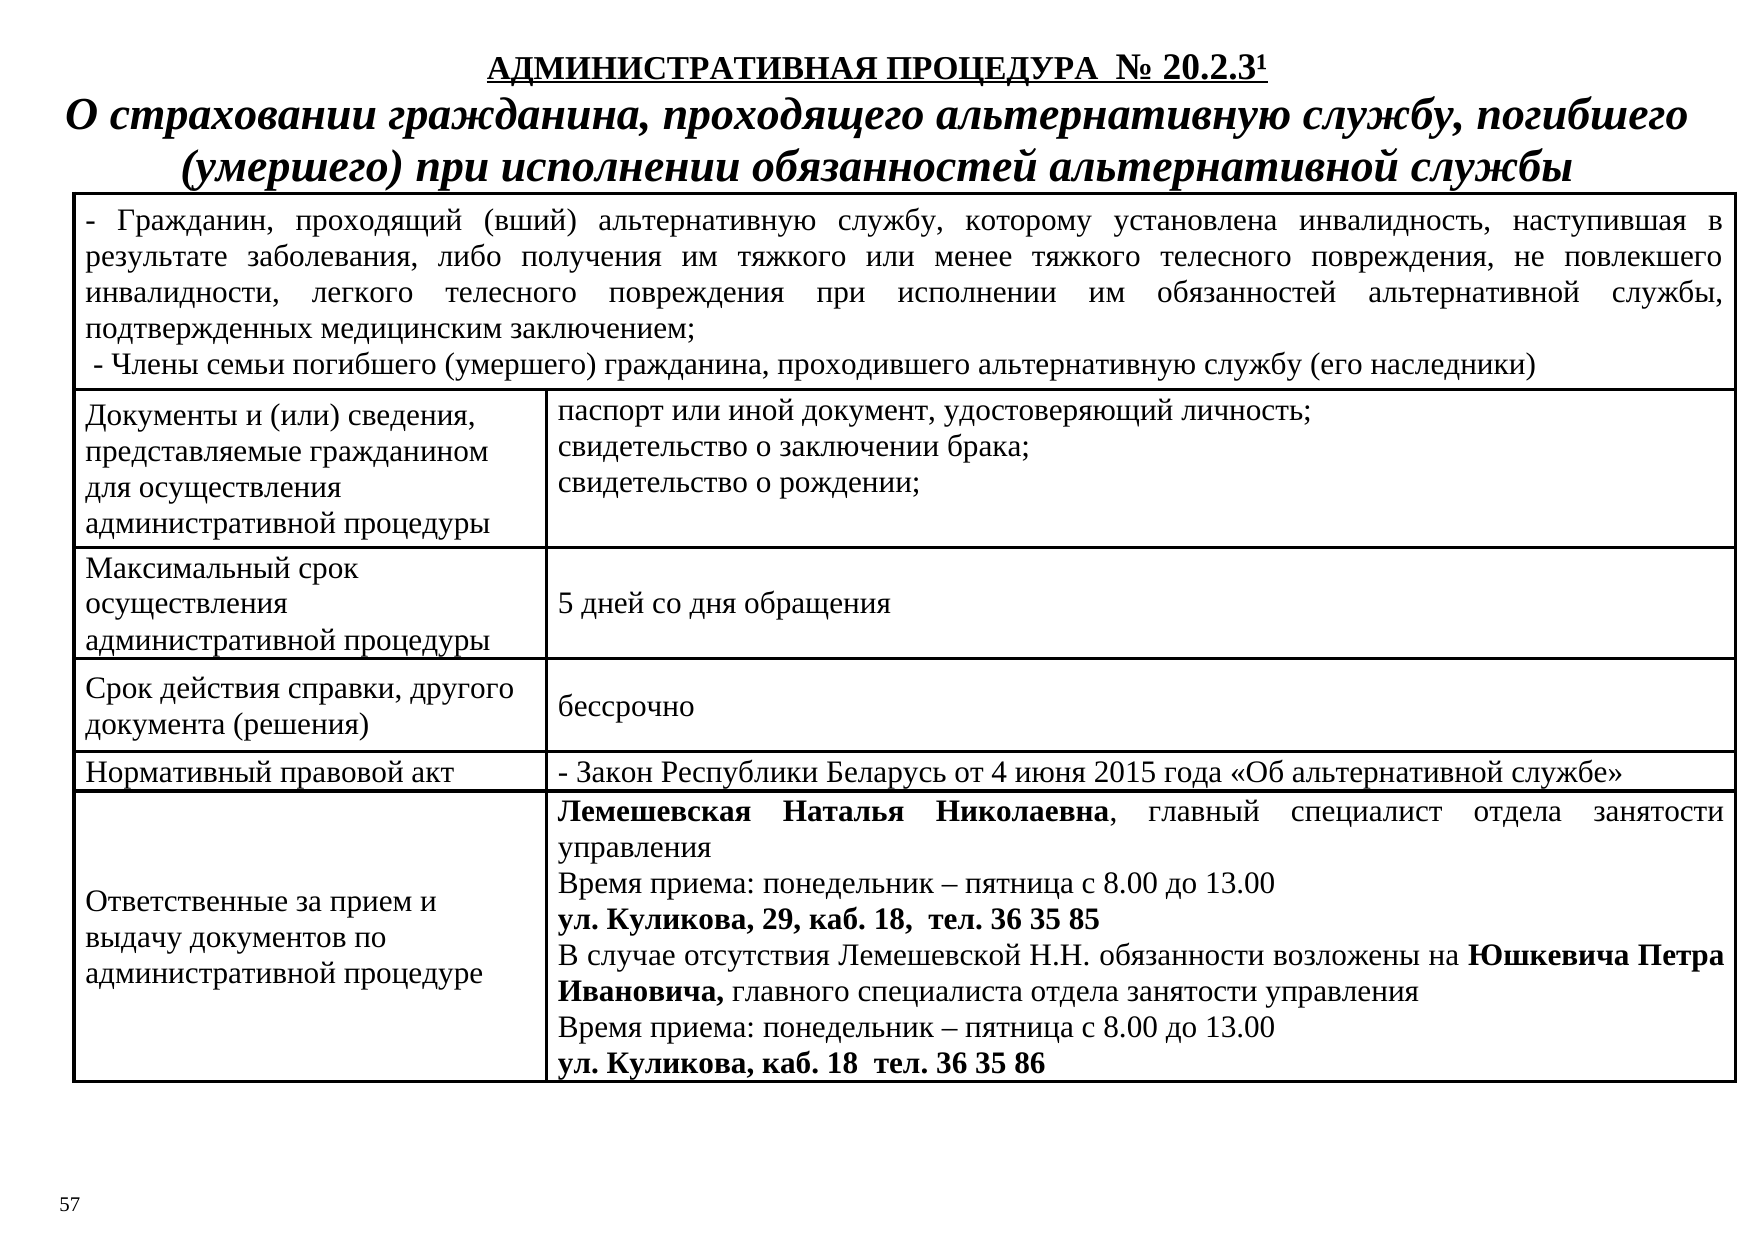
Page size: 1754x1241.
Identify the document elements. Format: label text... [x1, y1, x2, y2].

table_cell Максимальный срок осуществления административной процедуры [76, 549, 545, 657]
table_cell паспорт или иной документ, удостоверяющий личность; свидетельство о заключении брака; свидетельство о рождении; [548, 391, 1734, 546]
table_header - Гражданин, проходящий (вший) альтернативную службу, которому установлена инвалидность, наступившая в результате заболевания, либо получения им тяжкого или менее тяжкого телесного повреждения, не повлекшего инвалидности, легкого телесного повреждения при исполнении им обязанностей альтернативной службы, подтвержденных медицинским заключением; - Члены семьи погибшего (умершего) гражданина, проходившего альтернативную службу (его наследники) [76, 195, 1734, 388]
title О страховании гражданина, проходящего альтернативную службу, погибшего (умершего) при исполнении обязанностей альтернативной службы [59, 87, 1695, 192]
table_cell - Закон Республики Беларусь от 4 июня 2015 года «Об альтернативной службе» [548, 753, 1734, 789]
table_cell Нормативный правовой акт [76, 753, 545, 789]
table_cell Срок действия справки, другого документа (решения) [76, 660, 545, 750]
text АДМИНИСТРАТИВНАЯ ПРОЦЕДУРА № 20.2.3¹ [59, 44, 1695, 87]
table_cell бессрочно [548, 660, 1734, 750]
table_cell Документы и (или) сведения, представляемые гражданином для осуществления административной процедуры [76, 391, 545, 546]
table_cell Лемешевская Наталья Николаевна, главный специалист отдела занятости управления Время приема: понедельник – пятница с 8.00 до 13.00 ул. Куликова, 29, каб. 18, тел. 36 35 85 В случае отсутствия Лемешевской Н.Н. обязанности возложены на Юшкевича Петра Ивановича, главного специалиста отдела занятости управления Время приема: понедельник – пятница с 8.00 до 13.00 ул. Куликова, каб. 18 тел. 36 35 86 [548, 793, 1734, 1080]
table_cell 5 дней со дня обращения [548, 549, 1734, 657]
table_cell Ответственные за прием и выдачу документов по административной процедуре [76, 793, 545, 1080]
